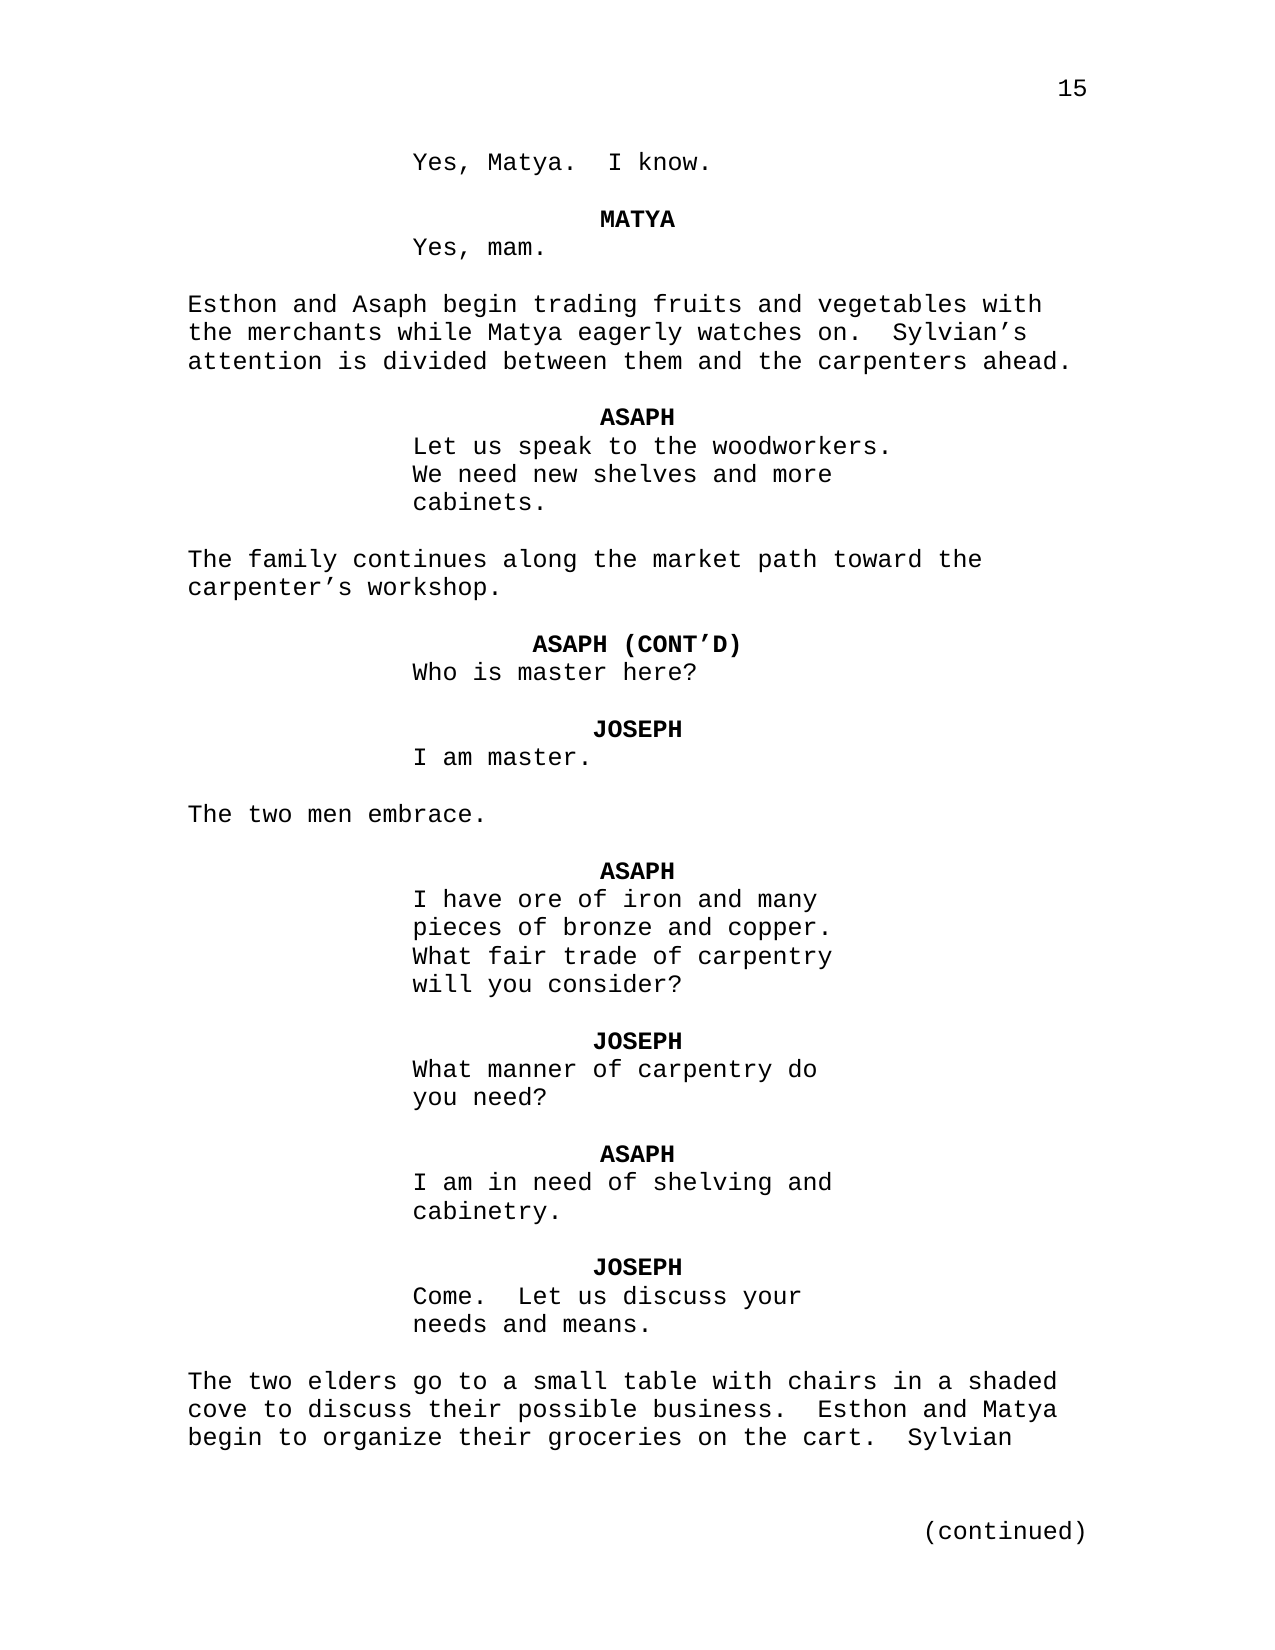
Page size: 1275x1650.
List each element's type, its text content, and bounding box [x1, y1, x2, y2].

text ASAPH [187, 405, 1087, 433]
text Esthon and Asaph begin trading fruits and vegetables with the merchants while Matya eagerly watches on. Sylvian’s attention is divided between them and the carpenters ahead. [187, 292, 1087, 377]
text MATYA [187, 207, 1087, 235]
text I am in need of shelving and [337, 1170, 1087, 1198]
text ASAPH (CONT’D) [187, 632, 1087, 660]
text will you consider? [337, 972, 1087, 1000]
text I have ore of iron and many [337, 887, 1087, 915]
text Yes, Matya. I know. [337, 150, 1087, 178]
text Come. Let us discuss your [337, 1283, 1087, 1312]
text Let us speak to the woodworkers. [337, 433, 1087, 462]
text Yes, mam. [337, 235, 1087, 263]
text Who is master here? [337, 660, 1087, 688]
text JOSEPH [187, 1255, 1087, 1283]
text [187, 1368, 1087, 1453]
text The two men embrace. [187, 802, 1087, 830]
text ASAPH [187, 1142, 1087, 1170]
text JOSEPH [187, 717, 1087, 745]
text JOSEPH [187, 1028, 1087, 1057]
text needs and means. [337, 1312, 1087, 1340]
text cabinets. [337, 490, 1087, 518]
text What manner of carpentry do [337, 1057, 1087, 1085]
text What fair trade of carpentry [337, 943, 1087, 972]
text cabinetry. [337, 1198, 1087, 1227]
text you need? [337, 1085, 1087, 1113]
text We need new shelves and more [337, 462, 1087, 490]
text The family continues along the market path toward the carpenter’s workshop. [187, 547, 1087, 603]
text ASAPH [187, 858, 1087, 887]
text I am master. [337, 745, 1087, 773]
text pieces of bronze and copper. [337, 915, 1087, 943]
